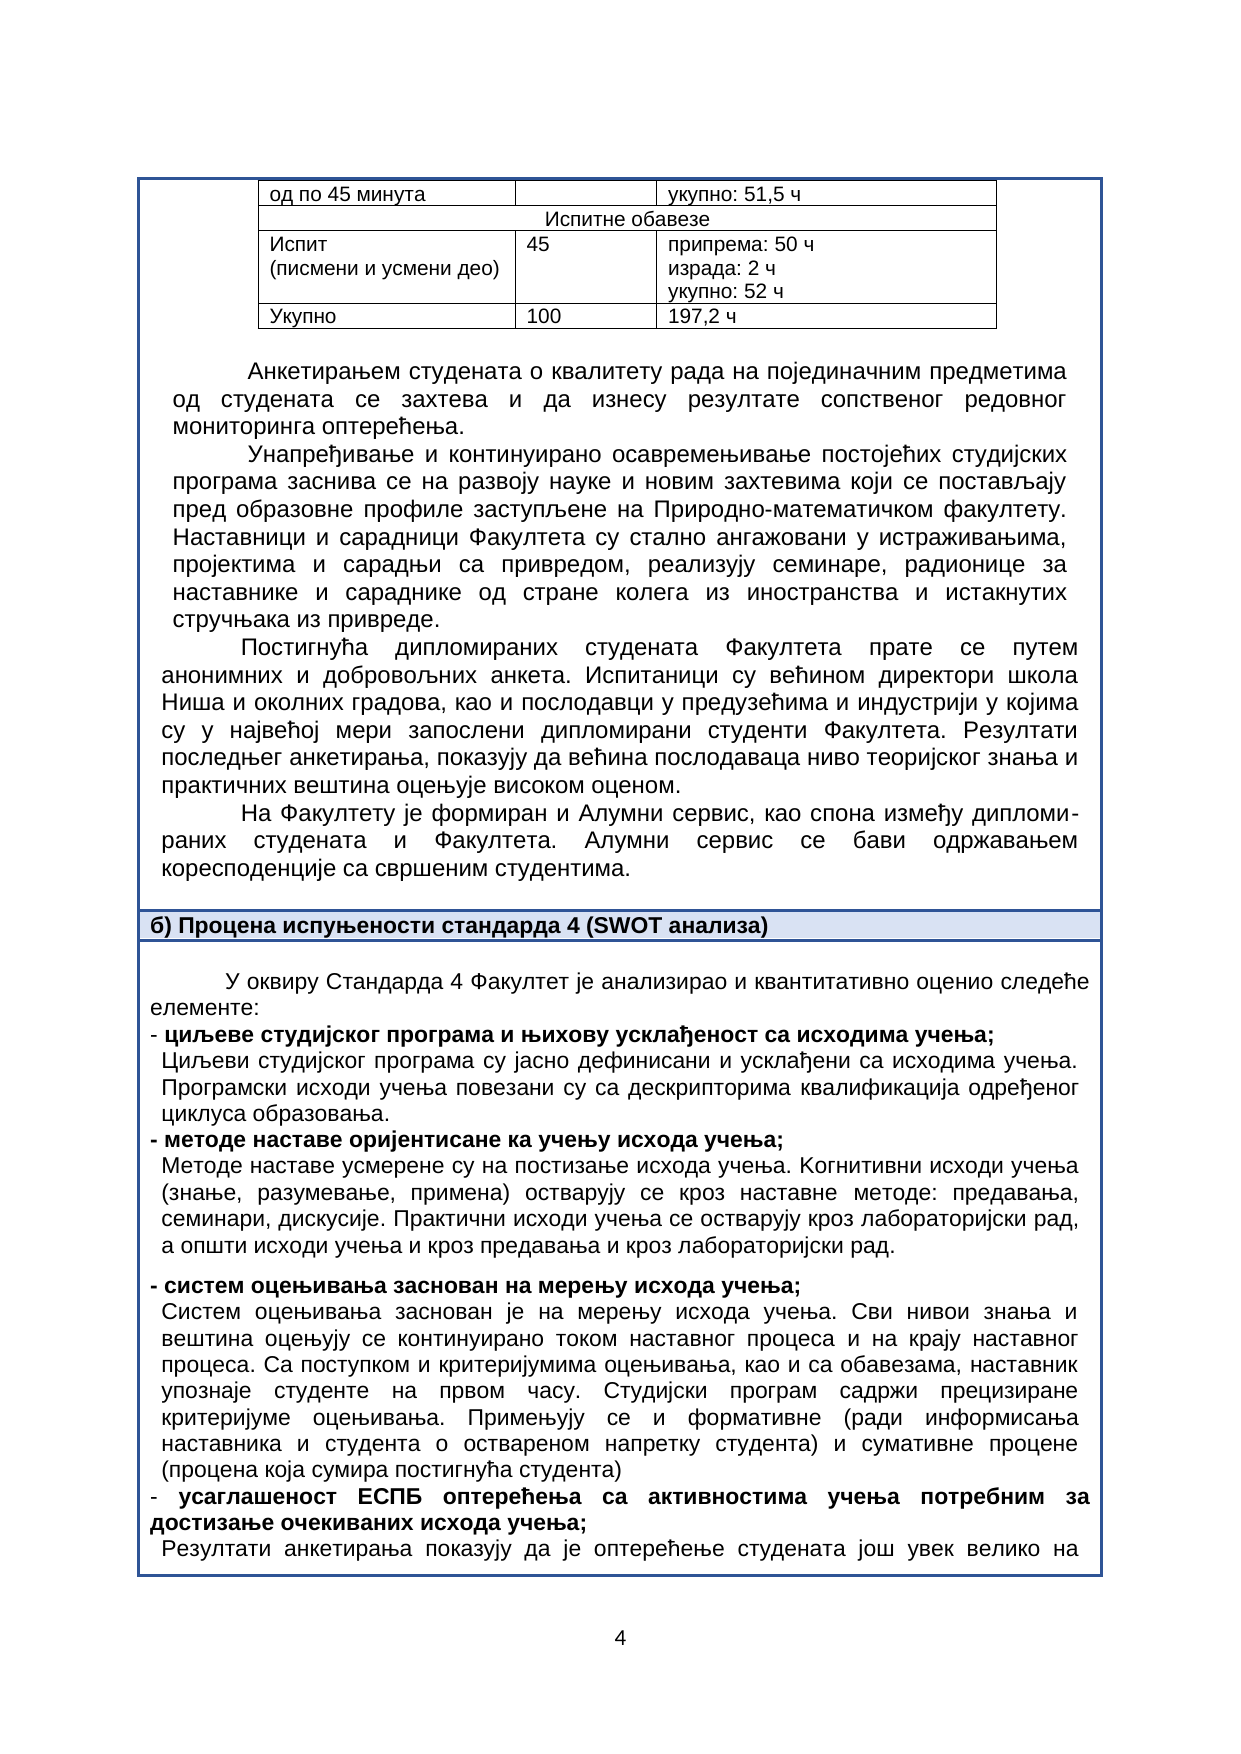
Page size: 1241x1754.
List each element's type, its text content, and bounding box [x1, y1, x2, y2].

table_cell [140, 942, 1100, 1574]
table_cell б) Процена испуњености стандарда 4 (SWOT анализа) [140, 912, 1100, 938]
table_cell [140, 180, 1100, 909]
